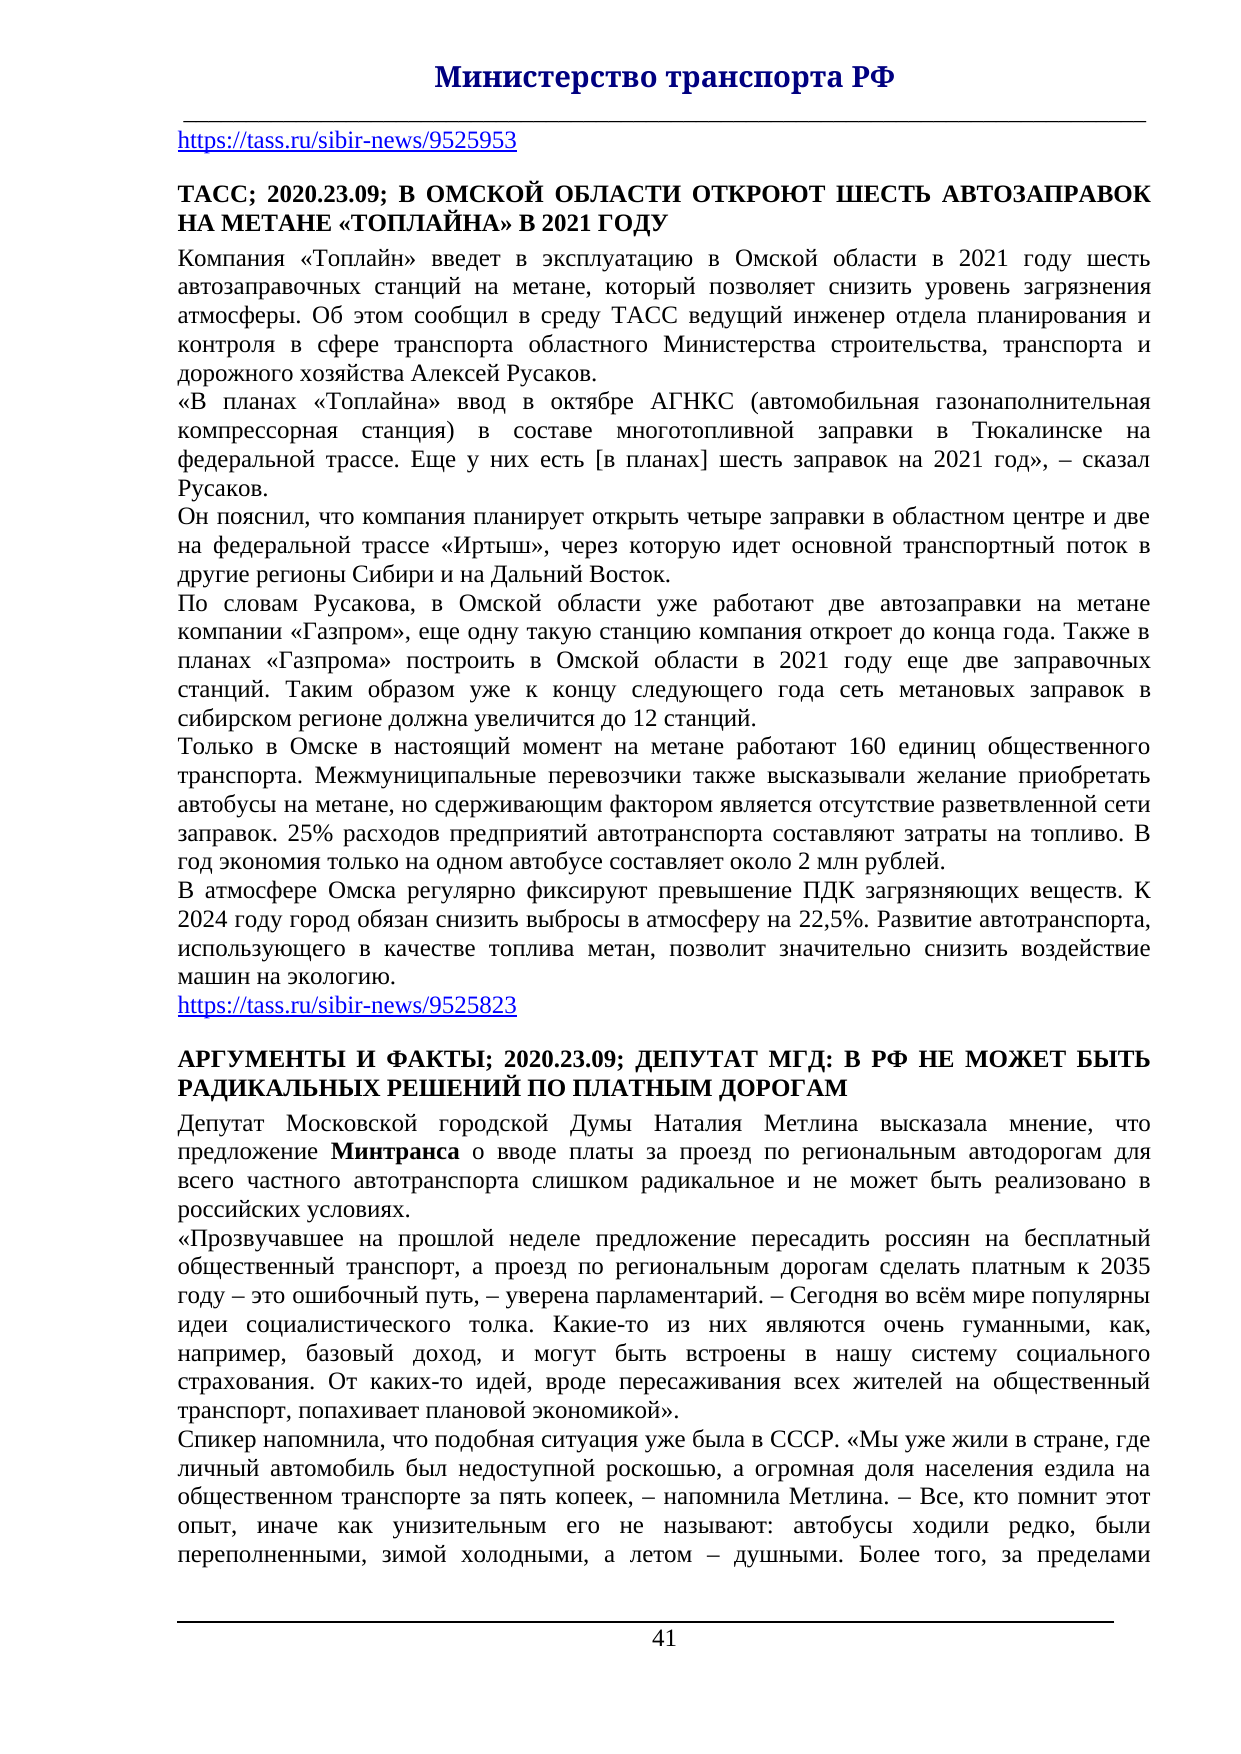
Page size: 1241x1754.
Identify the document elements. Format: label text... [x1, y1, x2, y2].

text https://tass.ru/sibir-news/9525823 [177, 990, 1152, 1019]
text Депутат Московской городской Думы Наталия Метлина высказала мнение, что предложение Минтранса о вводе платы за проезд по региональным автодорогам для всего частного автотранспорта слишком радикальное и не может быть реализовано в российских условиях. [177, 1108, 1152, 1223]
text Компания «Топлайн» введет в эксплуатацию в Омской области в 2021 году шесть автозаправочных станций на метане, который позволяет снизить уровень загрязнения атмосферы. Об этом сообщил в среду ТАСС ведущий инженер отдела планирования и контроля в сфере транспорта областного Министерства строительства, транспорта и дорожного хозяйства Алексей Русаков. [177, 243, 1152, 386]
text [177, 1424, 1152, 1568]
text «В планах «Топлайна» ввод в октябре АГНКС (автомобильная газонаполнительная компрессорная станция) в составе многотопливной заправки в Тюкалинске на федеральной трассе. Еще у них есть [в планах] шесть заправок на 2021 год», – сказал Русаков. [177, 386, 1152, 501]
subtitle ТАСС; 2020.23.09; В ОМСКОЙ ОБЛАСТИ ОТКРОЮТ ШЕСТЬ АВТОЗАПРАВОК НА МЕТАНЕ «ТОПЛАЙНА» В 2021 ГОДУ [177, 179, 1152, 236]
text В атмосфере Омска регулярно фиксируют превышение ПДК загрязняющих веществ. К 2024 году город обязан снизить выбросы в атмосферу на 22,5%. Развитие автотранспорта, использующего в качестве топлива метан, позволит значительно снизить воздействие машин на экологию. [177, 875, 1152, 990]
text Он пояснил, что компания планирует открыть четыре заправки в областном центре и две на федеральной трассе «Иртыш», через которую идет основной транспортный поток в другие регионы Сибири и на Дальний Восток. [177, 501, 1152, 588]
text https://tass.ru/sibir-news/9525953 [177, 125, 1152, 154]
subtitle АРГУМЕНТЫ И ФАКТЫ; 2020.23.09; ДЕПУТАТ МГД: В РФ НЕ МОЖЕТ БЫТЬ РАДИКАЛЬНЫХ РЕШЕНИЙ ПО ПЛАТНЫМ ДОРОГАМ [177, 1044, 1152, 1101]
text По словам Русакова, в Омской области уже работают две автозаправки на метане компании «Газпром», еще одну такую станцию компания откроет до конца года. Также в планах «Газпрома» построить в Омской области в 2021 году еще две заправочных станций. Таким образом уже к концу следующего года сеть метановых заправок в сибирском регионе должна увеличится до 12 станций. [177, 588, 1152, 731]
text Только в Омске в настоящий момент на метане работают 160 единиц общественного транспорта. Межмуниципальные перевозчики также высказывали желание приобретать автобусы на метане, но сдерживающим фактором является отсутствие разветвленной сети заправок. 25% расходов предприятий автотранспорта составляют затраты на топливо. В год экономия только на одном автобусе составляет около 2 млн рублей. [177, 731, 1152, 875]
text «Прозвучавшее на прошлой неделе предложение пересадить россиян на бесплатный общественный транспорт, а проезд по региональным дорогам сделать платным к 2035 году – это ошибочный путь, – уверена парламентарий. – Сегодня во всём мире популярны идеи социалистического толка. Какие-то из них являются очень гуманными, как, например, базовый доход, и могут быть встроены в нашу систему социального страхования. От каких-то идей, вроде пересаживания всех жителей на общественный транспорт, попахивает плановой экономикой». [177, 1223, 1152, 1424]
